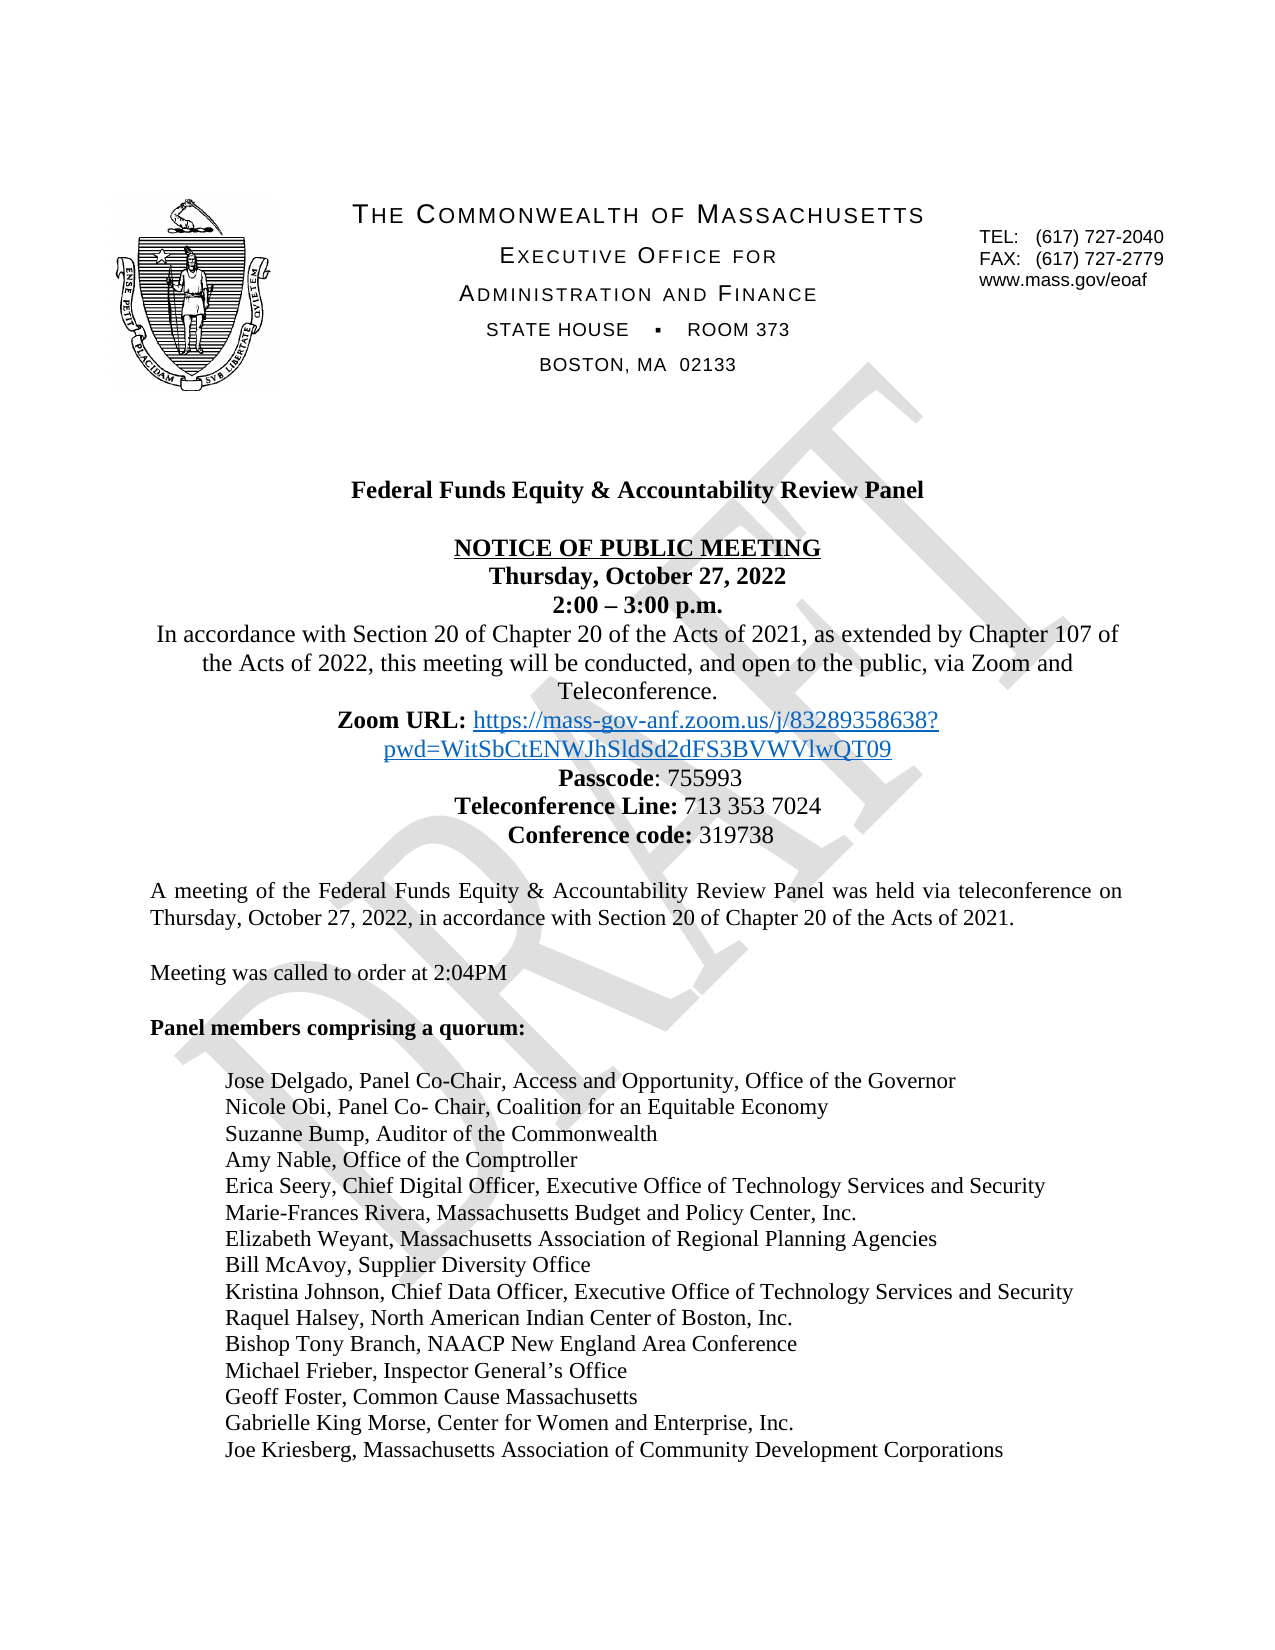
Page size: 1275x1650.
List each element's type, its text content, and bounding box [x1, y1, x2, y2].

text Thursday, October 27, 2022 [150, 561, 1125, 590]
text In accordance with Section 20 of Chapter 20 of the Acts of 2021, as extended by Chapter 107 of the Acts of 2022, this meeting will be conducted, and open to the public, via Zoom and Teleconference. [150, 619, 1125, 705]
text Teleconference Line: 713 353 7024 [150, 791, 1125, 820]
text Michael Frieber, Inspector General’s Office [150, 1357, 1125, 1383]
text Zoom URL: https://mass-gov-anf.zoom.us/j/83289358638?pwd=WitSbCtENWJhSldSd2dFS3BVWVlwQT09 [150, 705, 1125, 763]
text Panel members comprising a quorum: [150, 1014, 1125, 1041]
text Elizabeth Weyant, Massachusetts Association of Regional Planning Agencies [150, 1225, 1125, 1251]
text Conference code: 319738 [150, 820, 1125, 849]
text Meeting was called to order at 2:04PM [150, 959, 1125, 985]
text Marie-Frances Rivera, Massachusetts Budget and Policy Center, Inc. [150, 1199, 1125, 1225]
text Gabrielle King Morse, Center for Women and Enterprise, Inc. [225, 1409, 1125, 1436]
text Kristina Johnson, Chief Data Officer, Executive Office of Technology Services and Security [150, 1278, 1125, 1304]
text A meeting of the Federal Funds Equity & Accountability Review Panel was held via teleconference on Thursday, October 27, 2022, in accordance with Section 20 of Chapter 20 of the Acts of 2021. [150, 878, 1125, 930]
text Erica Seery, Chief Digital Officer, Executive Office of Technology Services and Security [150, 1172, 1125, 1199]
text Suzanne Bump, Auditor of the Commonwealth [225, 1119, 1125, 1146]
text Joe Kriesberg, Massachusetts Association of Community Development Corporations [225, 1436, 1125, 1462]
text Amy Nable, Office of the Comptroller [150, 1146, 1125, 1172]
text Raquel Halsey, North American Indian Center of Boston, Inc. [150, 1304, 1125, 1330]
text Jose Delgado, Panel Co-Chair, Access and Opportunity, Office of the Governor [150, 1067, 1125, 1093]
text Bill McAvoy, Supplier Diversity Office [150, 1251, 1125, 1278]
text 2:00 – 3:00 p.m. [150, 590, 1125, 619]
text Bishop Tony Branch, NAACP New England Area Conference [150, 1330, 1125, 1357]
picture [109, 196, 277, 392]
text Notice of Public Meeting [150, 533, 1125, 561]
text Geoff Foster, Common Cause Massachusetts [225, 1383, 1125, 1409]
text Nicole Obi, Panel Co- Chair, Coalition for an Equitable Economy [150, 1093, 1125, 1119]
text Federal Funds Equity & Accountability Review Panel [150, 179, 1125, 533]
text Passcode: 755993 [150, 763, 1125, 791]
